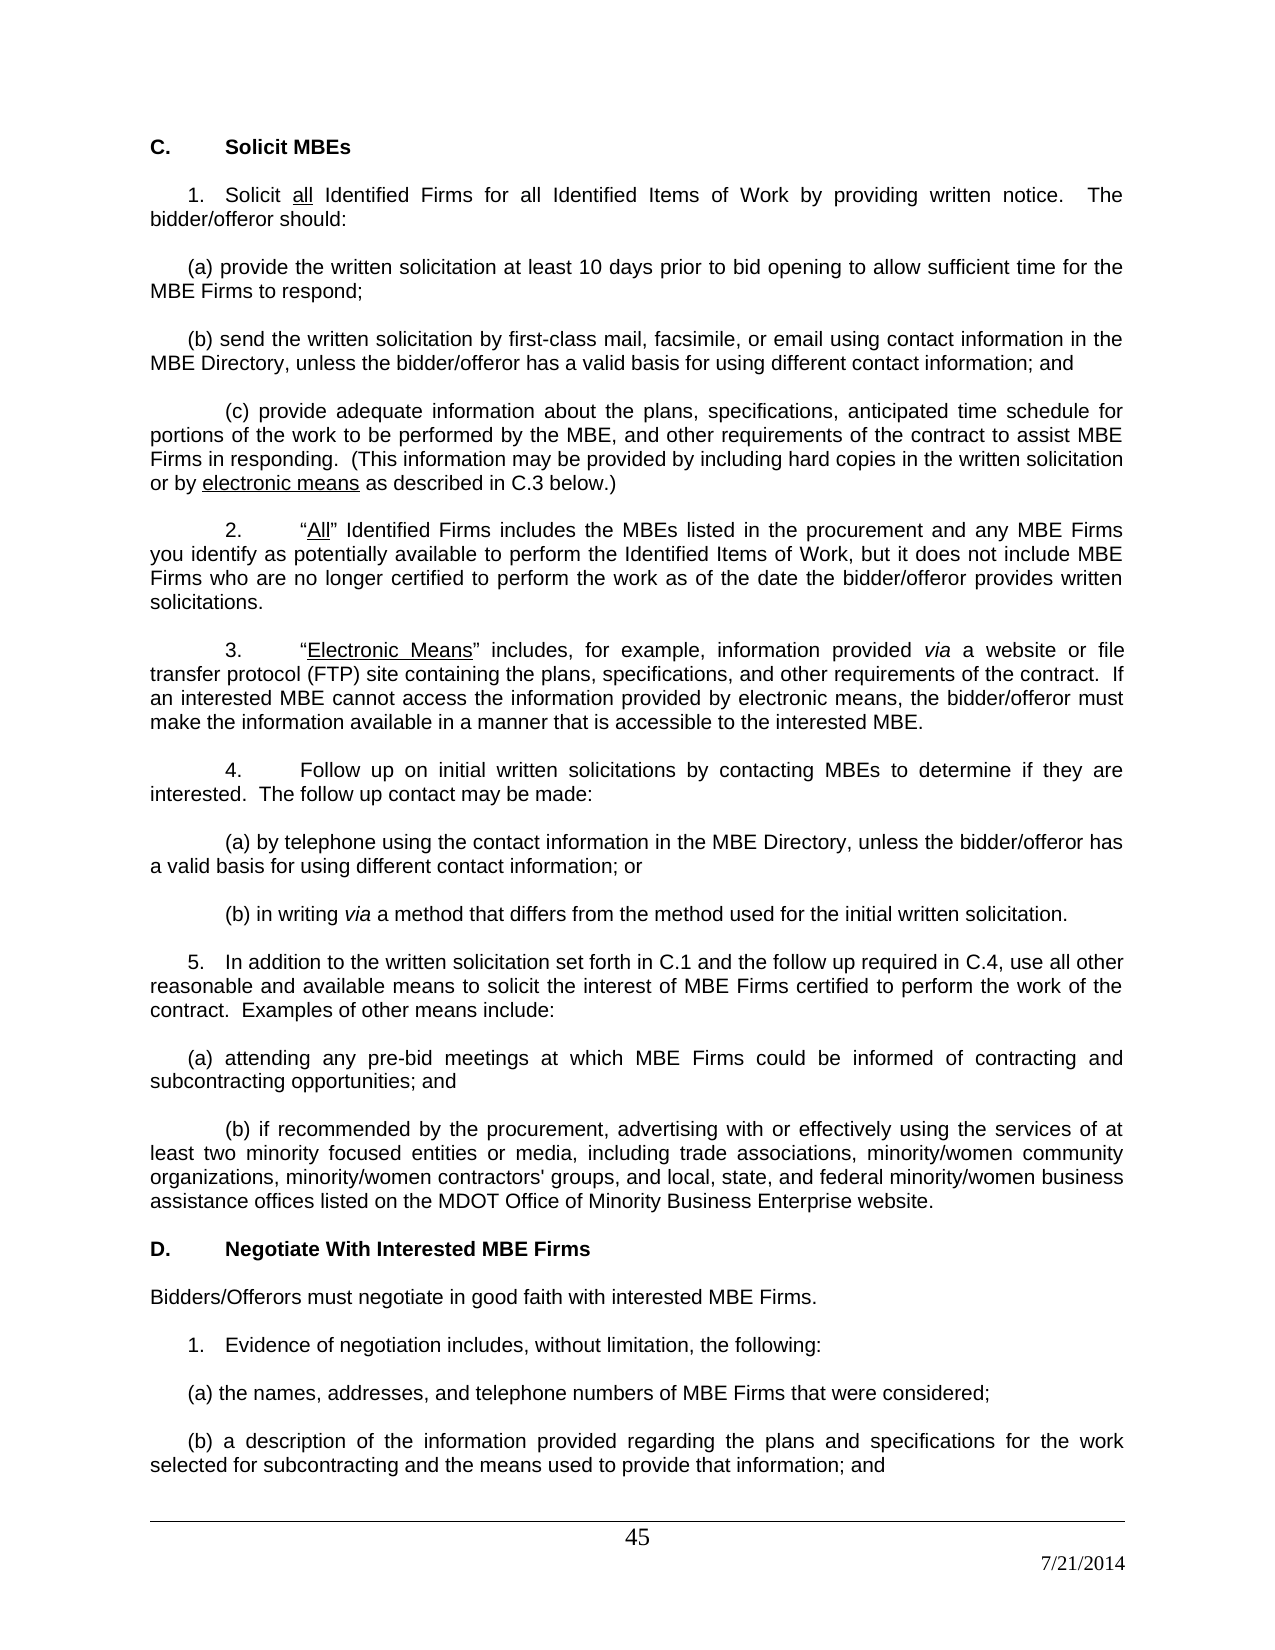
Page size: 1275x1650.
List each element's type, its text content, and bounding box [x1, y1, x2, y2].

text (c) provide adequate information about the plans, specifications, anticipated time schedule for portions of the work to be performed by the MBE, and other requirements of the contract to assist MBE Firms in responding. (This information may be provided by including hard copies in the written solicitation or by electronic means as described in C.3 below.) [150, 398, 1125, 494]
text C. Solicit MBEs [150, 135, 1125, 159]
text (b) if recommended by the procurement, advertising with or effectively using the services of at least two minority focused entities or media, including trade associations, minority/women community organizations, minority/women contractors' groups, and local, state, and federal minority/women business assistance offices listed on the MDOT Office of Minority Business Enterprise website. [150, 1117, 1125, 1213]
text (a) provide the written solicitation at least 10 days prior to bid opening to allow sufficient time for the MBE Firms to respond; [150, 255, 1125, 303]
text 1. Solicit all Identified Firms for all Identified Items of Work by providing written notice. The bidder/offeror should: [150, 183, 1125, 231]
text (a) attending any pre-bid meetings at which MBE Firms could be informed of contracting and subcontracting opportunities; and [150, 1045, 1125, 1093]
text 5. In addition to the written solicitation set forth in C.1 and the follow up required in C.4, use all other reasonable and available means to solicit the interest of MBE Firms certified to perform the work of the contract. Examples of other means include: [150, 949, 1125, 1021]
text D. Negotiate With Interested MBE Firms [150, 1237, 1125, 1261]
text (a) the names, addresses, and telephone numbers of MBE Firms that were considered; [150, 1381, 1125, 1405]
text 1. Evidence of negotiation includes, without limitation, the following: [150, 1333, 1125, 1357]
text Bidders/Offerors must negotiate in good faith with interested MBE Firms. [150, 1285, 1125, 1309]
text (b) in writing via a method that differs from the method used for the initial written solicitation. [150, 902, 1125, 926]
text (b) send the written solicitation by first-class mail, facsimile, or email using contact information in the MBE Directory, unless the bidder/offeror has a valid basis for using different contact information; and [150, 327, 1125, 374]
text 2. “All” Identified Firms includes the MBEs listed in the procurement and any MBE Firms you identify as potentially available to perform the Identified Items of Work, but it does not include MBE Firms who are no longer certified to perform the work as of the date the bidder/offeror provides written solicitations. [150, 518, 1125, 614]
text (a) by telephone using the contact information in the MBE Directory, unless the bidder/offeror has a valid basis for using different contact information; or [150, 830, 1125, 878]
text 4. Follow up on initial written solicitations by contacting MBEs to determine if they are interested. The follow up contact may be made: [150, 758, 1125, 806]
text 3. “Electronic Means” includes, for example, information provided via a website or file transfer protocol (FTP) site containing the plans, specifications, and other requirements of the contract. If an interested MBE cannot access the information provided by electronic means, the bidder/offeror must make the information available in a manner that is accessible to the interested MBE. [150, 638, 1125, 734]
text (b) a description of the information provided regarding the plans and specifications for the work selected for subcontracting and the means used to provide that information; and [150, 1429, 1125, 1477]
